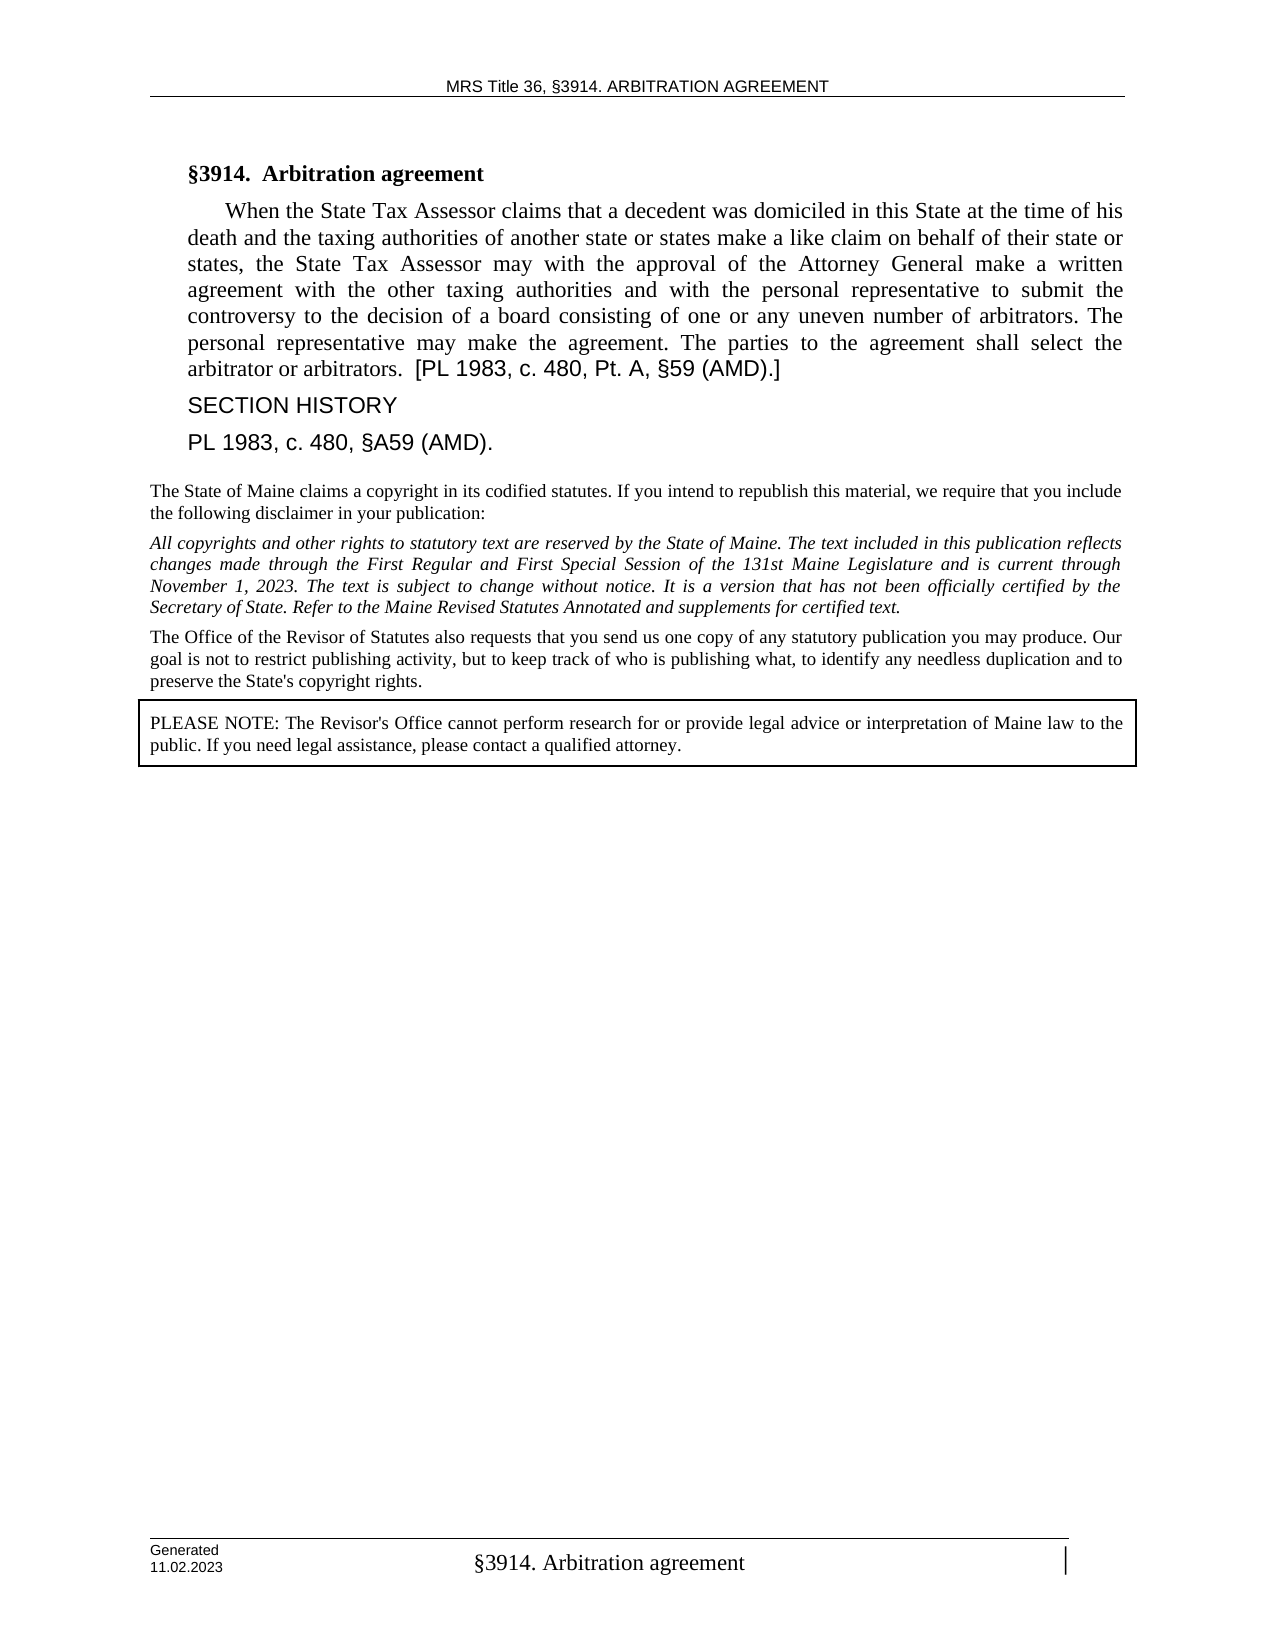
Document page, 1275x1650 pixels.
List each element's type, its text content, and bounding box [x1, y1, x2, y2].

text SECTION HISTORY [187, 392, 1125, 418]
text All copyrights and other rights to statutory text are reserved by the State of Maine. The text included in this publication reflects changes made through the First Regular and First Special Session of the 131st Maine Legislature and is current through November 1, 2023 . The text is subject to change without notice. It is a version that has not been officially certified by the Secretary of State. Refer to the Maine Revised Statutes Annotated and supplements for certified text. [150, 532, 1125, 618]
text The Office of the Revisor of Statutes also requests that you send us one copy of any statutory publication you may produce. Our goal is not to restrict publishing activity, but to keep track of who is publishing what, to identify any needless duplication and to preserve the State's copyright rights. [150, 626, 1125, 691]
text The State of Maine claims a copyright in its codified statutes. If you intend to republish this material, we require that you include the following disclaimer in your publication: [150, 480, 1125, 523]
text PL 1983, c. 480, §A59 (AMD). [187, 429, 1125, 455]
text §3914. Arbitration agreement [187, 160, 1125, 187]
text PLEASE NOTE: The Revisor's Office cannot perform research for or provide legal advice or interpretation of Maine law to the public. If you need legal assistance, please contact a qualified attorney. [140, 701, 1135, 765]
text When the State Tax Assessor claims that a decedent was domiciled in this State at the time of his death and the taxing authorities of another state or states make a like claim on behalf of their state or states, the State Tax Assessor may with the approval of the Attorney General make a written agreement with the other taxing authorities and with the personal representative to submit the controversy to the decision of a board consisting of one or any uneven number of arbitrators. The personal representative may make the agreement. The parties to the agreement shall select the arbitrator or arbitrators. [PL 1983, c. 480, Pt. A, §59 (AMD).] [187, 197, 1125, 382]
